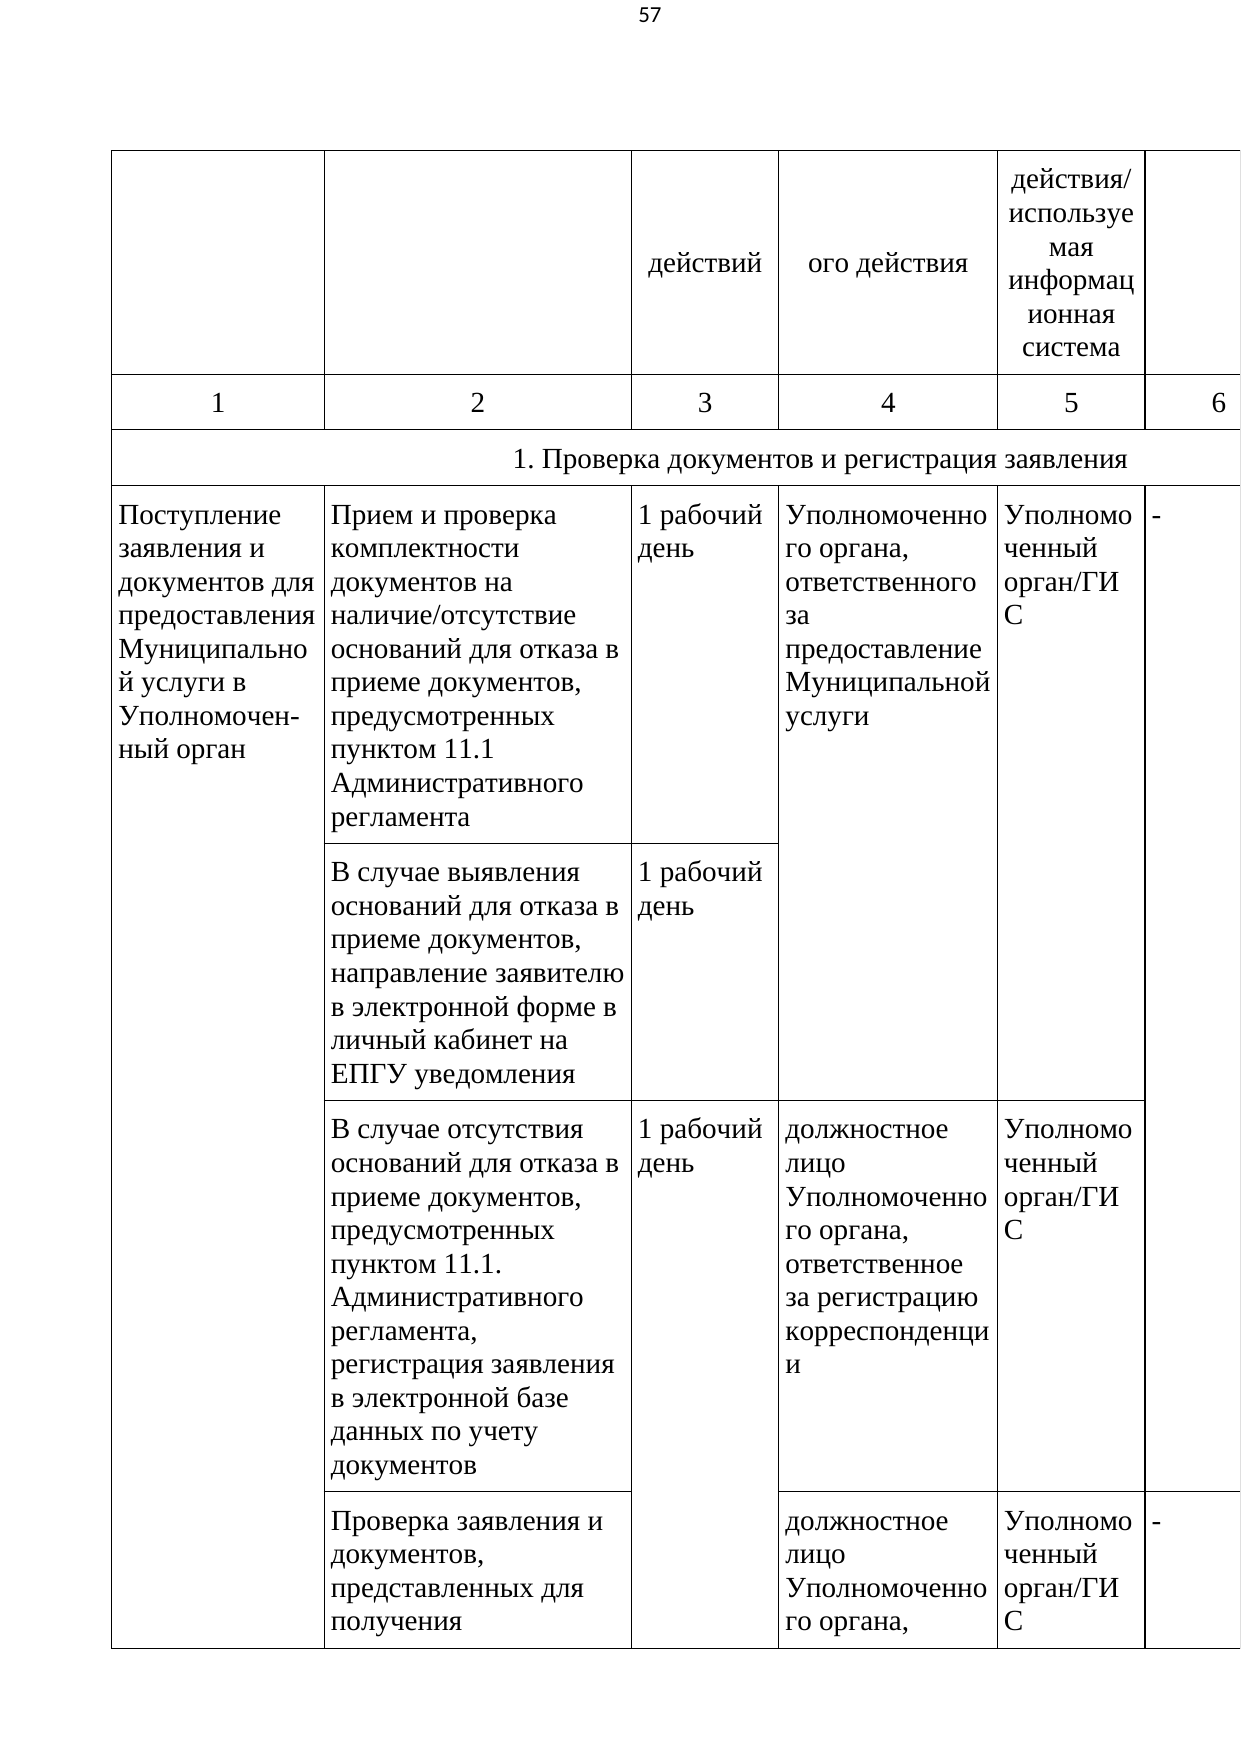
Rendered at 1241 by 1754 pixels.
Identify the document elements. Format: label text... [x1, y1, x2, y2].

table_cell 4 [779, 375, 997, 429]
table_cell 1 рабочий день [632, 1101, 778, 1648]
table_cell Уполномоченный орган/ГИС [998, 1101, 1144, 1491]
table_cell Уполномоченного органа, ответственного за предоставление Муниципальной услуги [779, 486, 997, 1100]
table_cell Поступление заявления и документов для предоставления Муниципальной услуги в Уполномочен- ный орган [112, 486, 324, 1648]
table_cell 1 рабочий день [632, 844, 778, 1100]
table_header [779, 151, 997, 373]
table_cell 1 рабочий день [632, 486, 778, 843]
table_cell 6 [1146, 375, 1240, 429]
table_cell 5 [998, 375, 1144, 429]
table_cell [779, 1492, 997, 1648]
table_cell 1 [112, 375, 324, 429]
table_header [998, 151, 1144, 373]
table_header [1146, 151, 1240, 373]
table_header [112, 151, 324, 373]
table_cell 1. Проверка документов и регистрация заявления [112, 430, 1240, 485]
table_cell 3 [632, 375, 778, 429]
table_cell - [1146, 486, 1240, 1491]
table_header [632, 151, 778, 373]
table_cell 2 [325, 375, 631, 429]
table_cell Уполномоченный орган/ГИС [998, 486, 1144, 1100]
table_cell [998, 1492, 1144, 1648]
table_cell должностное лицо Уполномоченного органа, ответственное за регистрацию корреспонденции [779, 1101, 997, 1491]
table_cell В случае отсутствия оснований для отказа в приеме документов, предусмотренных пунктом 11.1. Административного регламента, регистрация заявления в электронной базе данных по учету документов [325, 1101, 631, 1491]
table_cell - [1146, 1492, 1240, 1648]
table_cell В случае выявления оснований для отказа в приеме документов, направление заявителю в электронной форме в личный кабинет на ЕПГУ уведомления [325, 844, 631, 1100]
table_cell Прием и проверка комплектности документов на наличие/отсутствие оснований для отказа в приеме документов, предусмотренных пунктом 11.1 Административного регламента [325, 486, 631, 843]
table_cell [325, 1492, 631, 1648]
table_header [325, 151, 631, 373]
